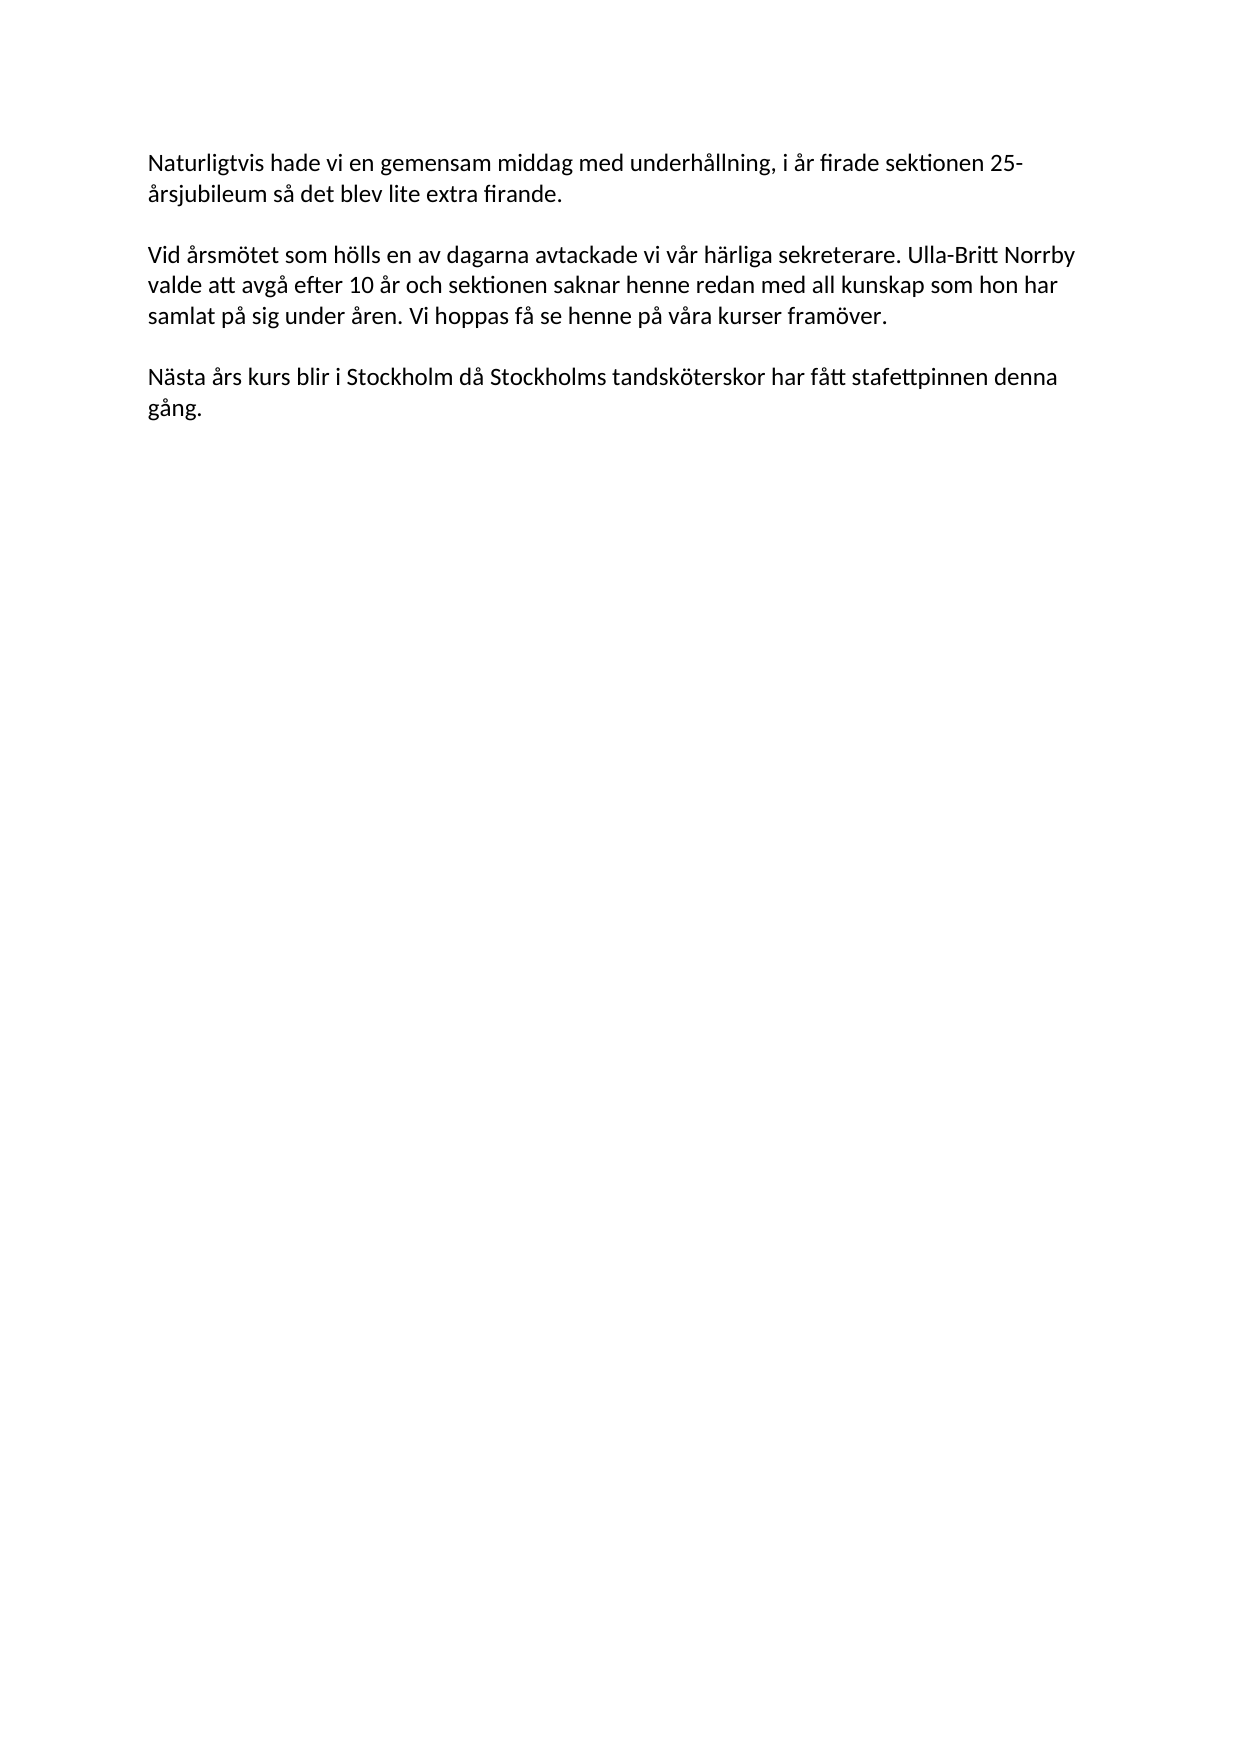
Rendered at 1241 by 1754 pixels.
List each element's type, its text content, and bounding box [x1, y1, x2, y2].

text Naturligtvis hade vi en gemensam middag med underhållning, i år firade sektionen 25-årsjubileum så det blev lite extra firande. [148, 148, 1093, 209]
text Nästa års kurs blir i Stockholm då Stockholms tandsköterskor har fått stafettpinnen denna gång. [148, 361, 1093, 422]
text Vid årsmötet som hölls en av dagarna avtackade vi vår härliga sekreterare. Ulla-Britt Norrby valde att avgå efter 10 år och sektionen saknar henne redan med all kunskap som hon har samlat på sig under åren. Vi hoppas få se henne på våra kurser framöver. [148, 239, 1093, 331]
